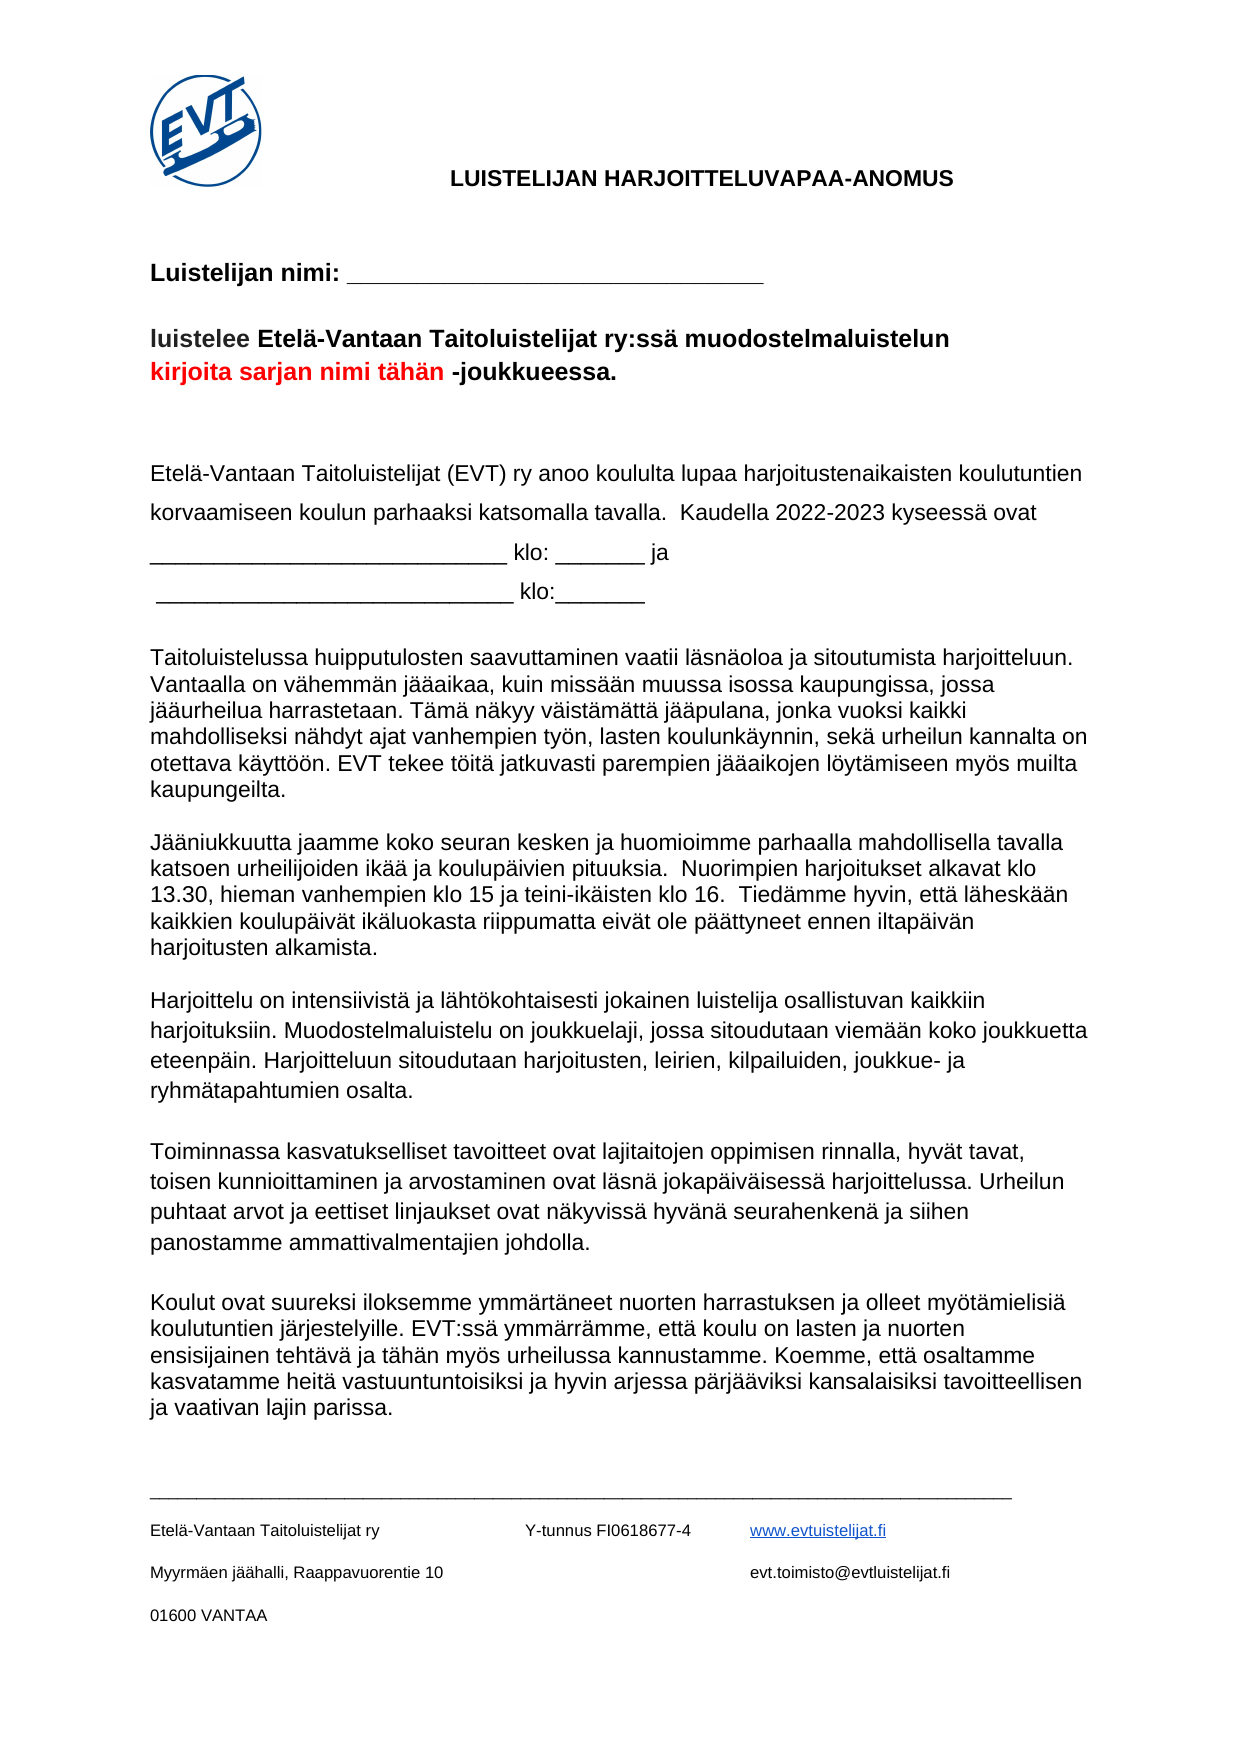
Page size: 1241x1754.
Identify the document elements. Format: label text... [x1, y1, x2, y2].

text luistelee Etelä-Vantaan Taitoluistelijat ry:ssä muodostelmaluistelun [257, 324, 1090, 353]
text ____________________________ klo:_______ [150, 578, 1090, 605]
text Toiminnassa kasvatukselliset tavoitteet ovat lajitaitojen oppimisen rinnalla, hyvät tavat, toisen kunnioittaminen ja arvostaminen ovat läsnä jokapäiväisessä harjoittelussa. Urheilun puhtaat arvot ja eettiset linjaukset ovat näkyvissä hyvänä seurahenkenä ja siihen panostamme ammattivalmentajien johdolla. [150, 1138, 1090, 1255]
text Jääniukkuutta jaamme koko seuran kesken ja huomioimme parhaalla mahdollisella tavalla katsoen urheilijoiden ikää ja koulupäivien pituuksia. Nuorimpien harjoitukset alkavat klo 13.30, hieman vanhempien klo 15 ja teini-ikäisten klo 16. Tiedämme hyvin, että läheskään kaikkien koulupäivät ikäluokasta riippumatta eivät ole päättyneet ennen iltapäivän harjoitusten alkamista. [150, 829, 1090, 960]
text Luistelijan nimi: ______________________________ [150, 258, 1090, 287]
text Koulut ovat suureksi iloksemme ymmärtäneet nuorten harrastuksen ja olleet myötämielisiä koulutuntien järjestelyille. EVT:ssä ymmärrämme, että koulu on lasten ja nuorten ensisijainen tehtävä ja tähän myös urheilussa kannustamme. Koemme, että osaltamme kasvatamme heitä vastuuntuntoisiksi ja hyvin arjessa pärjääviksi kansalaisiksi tavoitteellisen ja vaativan lajin parissa. [150, 1289, 1090, 1421]
text kirjoita sarjan nimi tähän -joukkueessa. [150, 357, 1090, 386]
text Etelä-Vantaan Taitoluistelijat (EVT) ry anoo koululta lupaa harjoitustenaikaisten koulutuntien korvaamiseen koulun parhaaksi katsomalla tavalla. Kaudella 2022-2023 kyseessä ovat ____________________________ klo: _______ ja [150, 460, 1090, 565]
text Taitoluistelussa huipputulosten saavuttaminen vaatii läsnäoloa ja sitoutumista harjoitteluun. Vantaalla on vähemmän jääaikaa, kuin missään muussa isossa kaupungissa, jossa jääurheilua harrastetaan. Tämä näkyy väistämättä jääpulana, jonka vuoksi kaikki mahdolliseksi nähdyt ajat vanhempien työn, lasten koulunkäynnin, sekä urheilun kannalta on otettava käyttöön. EVT tekee töitä jatkuvasti parempien jääaikojen löytämiseen myös muilta kaupungeilta. [150, 644, 1090, 802]
text Harjoittelu on intensiivistä ja lähtökohtaisesti jokainen luistelija osallistuvan kaikkiin harjoituksiin. Muodostelmaluistelu on joukkuelaji, jossa sitoudutaan viemään koko joukkuetta eteenpäin. Harjoitteluun sitoudutaan harjoitusten, leirien, kilpailuiden, joukkue- ja ryhmätapahtumien osalta. [150, 987, 1090, 1104]
picture [150, 75, 262, 187]
